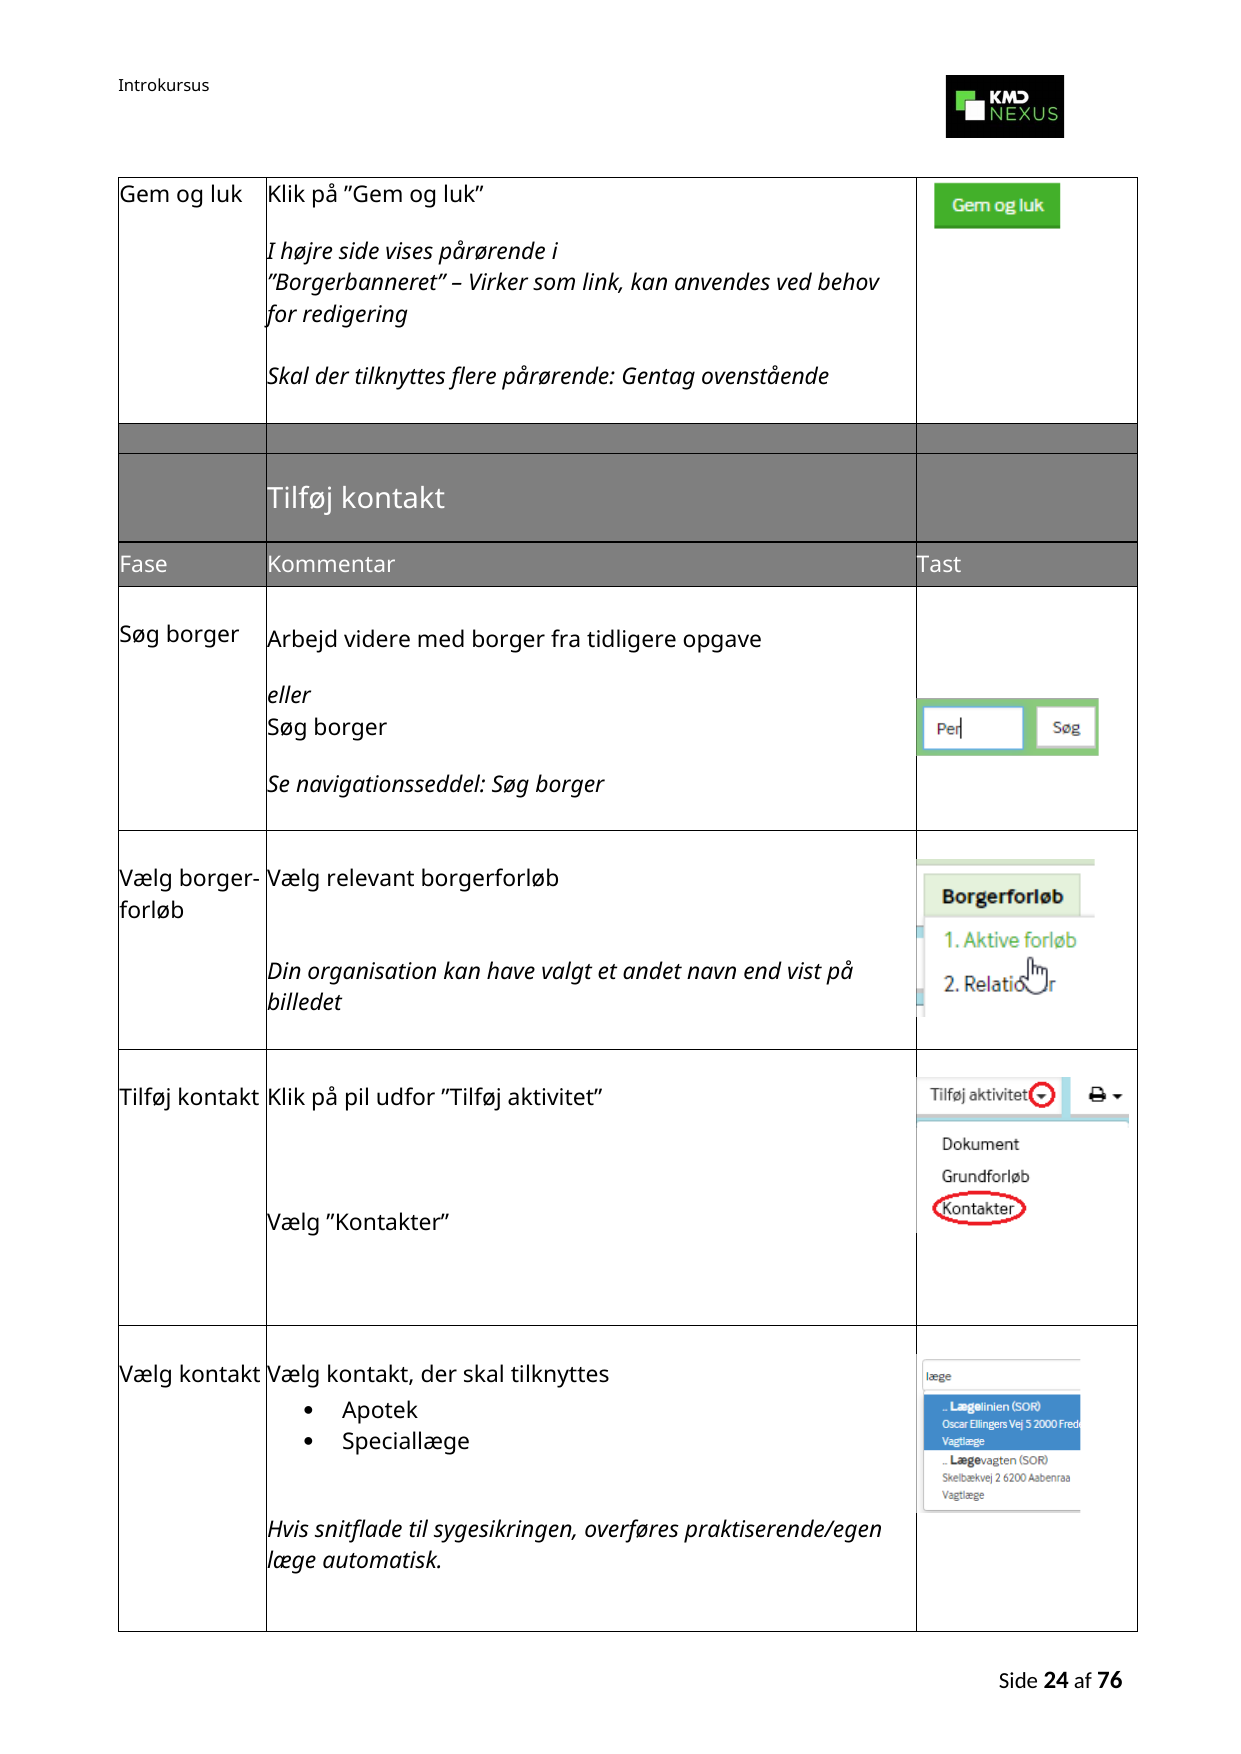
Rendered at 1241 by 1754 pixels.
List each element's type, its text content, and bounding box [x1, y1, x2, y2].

table_cell Tast [917, 543, 1137, 586]
table_cell Kommentar [267, 543, 916, 586]
table_cell Arbejd videre med borger fra tidligere opgave eller Søg borger Se navigationsseddel: Søg borger [267, 587, 916, 830]
table_cell [917, 1050, 1137, 1325]
table_cell Vælg kontakt [119, 1326, 266, 1631]
table_cell [119, 454, 266, 541]
table_cell Klik på pil udfor ”Tilføj aktivitet” Vælg ”Kontakter” [267, 1050, 916, 1325]
table_cell Vælg kontakt, der skal tilknyttes Apotek Speciallæge Hvis snitflade til sygesikringen, overføres praktiserende/egen læge automatisk. [267, 1326, 916, 1631]
table_cell [917, 1326, 1137, 1631]
table_cell [267, 424, 916, 453]
table_cell [917, 587, 1137, 830]
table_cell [267, 178, 916, 422]
table_cell Fase [119, 543, 266, 586]
picture [916, 1354, 1081, 1513]
picture [945, 75, 1064, 138]
table_cell [917, 424, 1137, 453]
table_cell [917, 454, 1137, 541]
table_cell [917, 831, 1137, 1049]
table_cell Vælg relevant borgerforløb Din organisation kan have valgt et andet navn end vist på billedet [267, 831, 916, 1049]
table_cell Gem og luk [119, 178, 266, 422]
table_cell [119, 424, 266, 453]
picture [916, 859, 1095, 1017]
picture [916, 698, 1099, 756]
table_cell Tilføj kontakt [267, 454, 916, 541]
table_cell Tilføj kontakt [119, 1050, 266, 1325]
picture [916, 1077, 1129, 1233]
picture [922, 178, 1061, 243]
table_cell Vælg borger-forløb [119, 831, 266, 1049]
table_cell [917, 178, 1137, 422]
table_cell Søg borger [119, 587, 266, 830]
